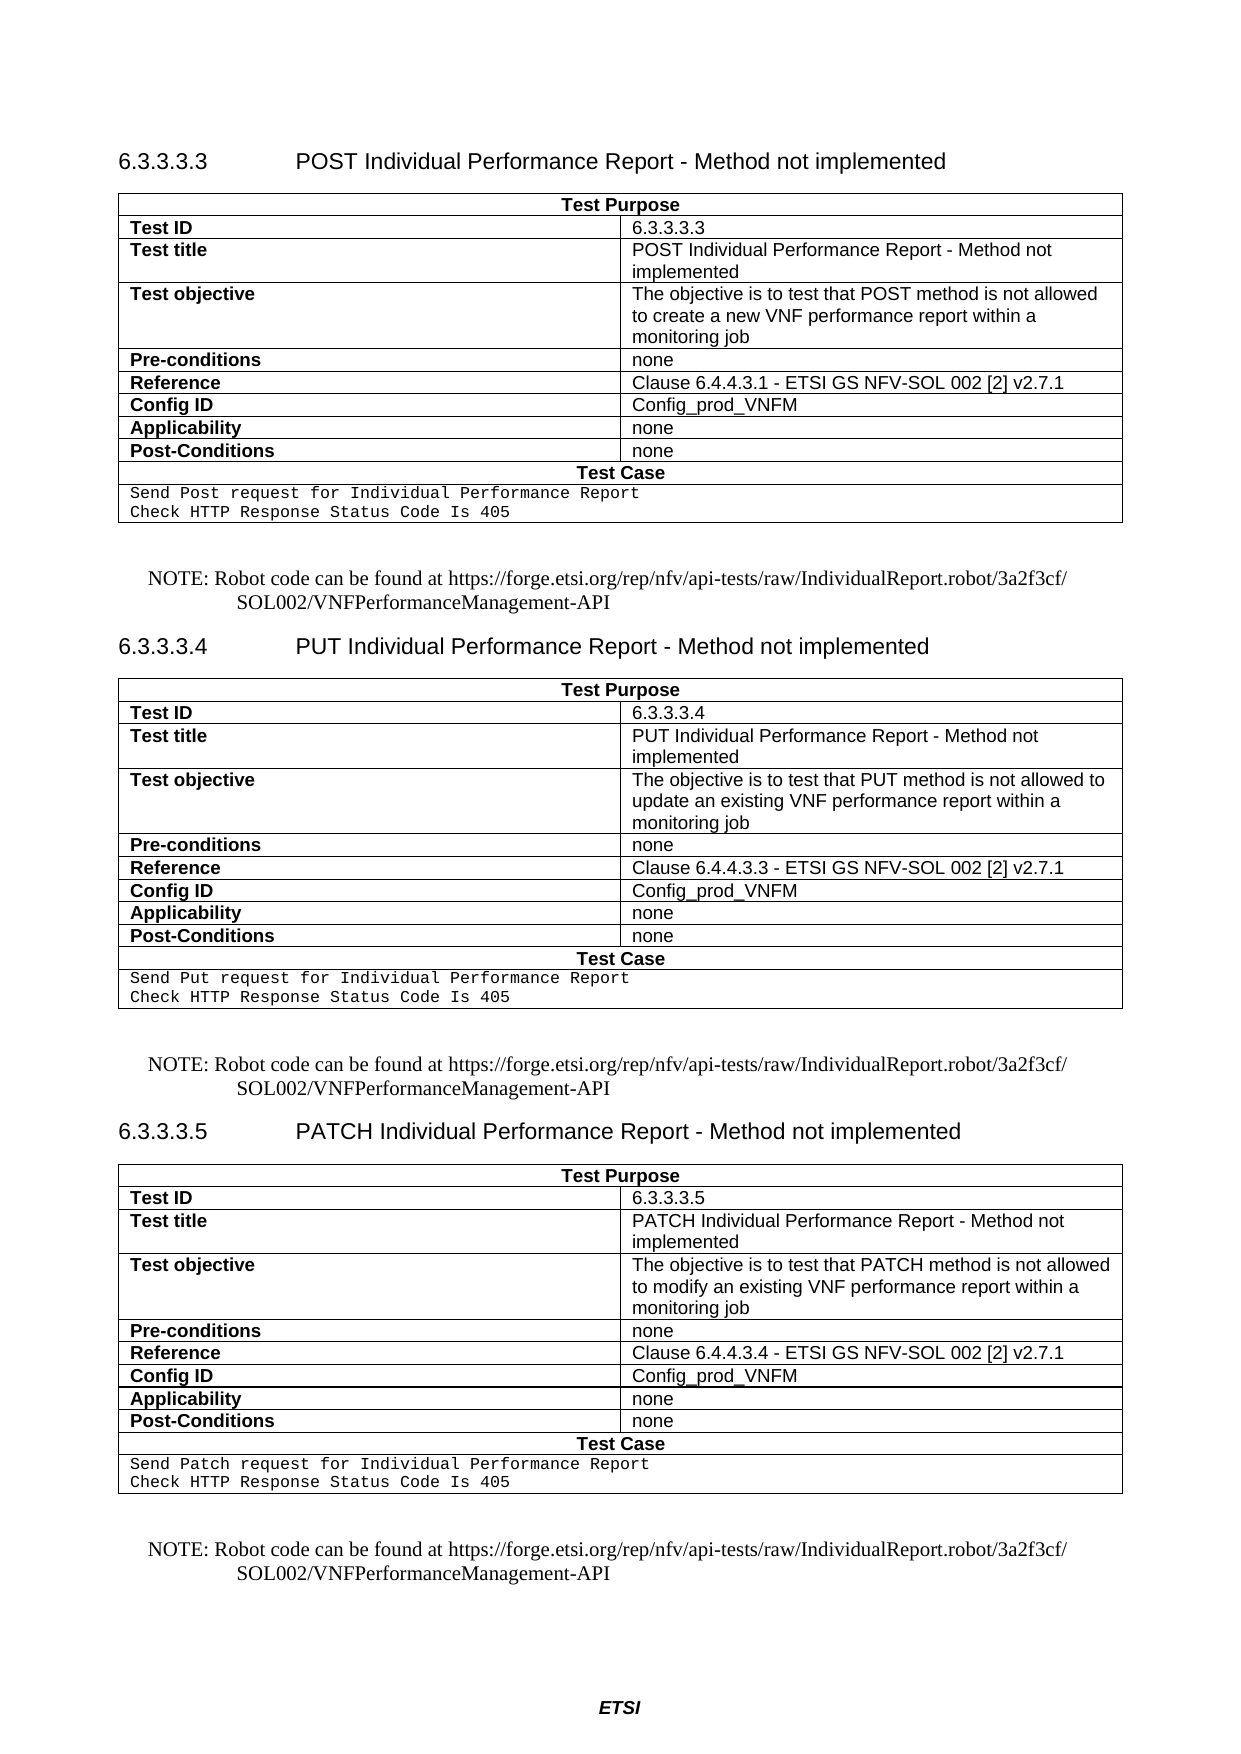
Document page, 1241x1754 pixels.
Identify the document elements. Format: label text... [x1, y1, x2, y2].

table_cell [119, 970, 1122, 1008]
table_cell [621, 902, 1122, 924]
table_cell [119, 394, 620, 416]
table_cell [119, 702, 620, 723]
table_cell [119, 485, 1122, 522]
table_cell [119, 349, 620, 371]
subtitle 6.3.3.3.5 PATCH Individual Performance Report - Method not implemented [118, 1118, 1122, 1145]
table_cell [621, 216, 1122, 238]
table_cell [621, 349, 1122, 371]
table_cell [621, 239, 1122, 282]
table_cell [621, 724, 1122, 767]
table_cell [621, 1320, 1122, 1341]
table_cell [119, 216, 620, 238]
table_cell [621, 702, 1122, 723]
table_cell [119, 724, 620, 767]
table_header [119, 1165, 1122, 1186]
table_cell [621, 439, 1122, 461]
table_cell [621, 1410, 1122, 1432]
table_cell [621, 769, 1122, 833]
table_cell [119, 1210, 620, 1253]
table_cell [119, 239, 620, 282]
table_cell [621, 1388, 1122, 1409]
text NOTE: Robot code can be found at https://forge.etsi.org/rep/nfv/api-tests/raw/IndividualReport.robot/3a2f3cf/SOL002/VNFPerformanceManagement-API [148, 1537, 1122, 1585]
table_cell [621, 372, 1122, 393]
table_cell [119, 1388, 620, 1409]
subtitle 6.3.3.3.4 PUT Individual Performance Report - Method not implemented [118, 633, 1122, 659]
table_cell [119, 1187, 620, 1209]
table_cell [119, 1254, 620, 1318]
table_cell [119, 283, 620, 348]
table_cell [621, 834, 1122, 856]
text NOTE: Robot code can be found at https://forge.etsi.org/rep/nfv/api-tests/raw/IndividualReport.robot/3a2f3cf/SOL002/VNFPerformanceManagement-API [148, 1051, 1122, 1099]
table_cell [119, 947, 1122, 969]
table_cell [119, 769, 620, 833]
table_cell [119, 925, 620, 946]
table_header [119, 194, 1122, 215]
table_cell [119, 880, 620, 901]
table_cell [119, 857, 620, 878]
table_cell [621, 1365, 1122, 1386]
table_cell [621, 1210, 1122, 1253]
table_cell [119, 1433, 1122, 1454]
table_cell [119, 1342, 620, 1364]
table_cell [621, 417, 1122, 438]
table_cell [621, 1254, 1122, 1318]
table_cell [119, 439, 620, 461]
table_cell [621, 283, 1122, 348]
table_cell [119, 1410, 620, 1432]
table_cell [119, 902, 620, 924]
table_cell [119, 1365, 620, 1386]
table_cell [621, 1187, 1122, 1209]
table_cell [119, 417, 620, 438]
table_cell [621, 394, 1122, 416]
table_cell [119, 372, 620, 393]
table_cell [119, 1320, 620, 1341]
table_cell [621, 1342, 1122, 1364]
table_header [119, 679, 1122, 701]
subtitle 6.3.3.3.3 POST Individual Performance Report - Method not implemented [118, 148, 1122, 174]
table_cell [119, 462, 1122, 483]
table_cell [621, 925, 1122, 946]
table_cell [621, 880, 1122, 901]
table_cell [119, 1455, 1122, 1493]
text NOTE: Robot code can be found at https://forge.etsi.org/rep/nfv/api-tests/raw/IndividualReport.robot/3a2f3cf/SOL002/VNFPerformanceManagement-API [148, 566, 1122, 614]
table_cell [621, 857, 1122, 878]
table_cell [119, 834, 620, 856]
